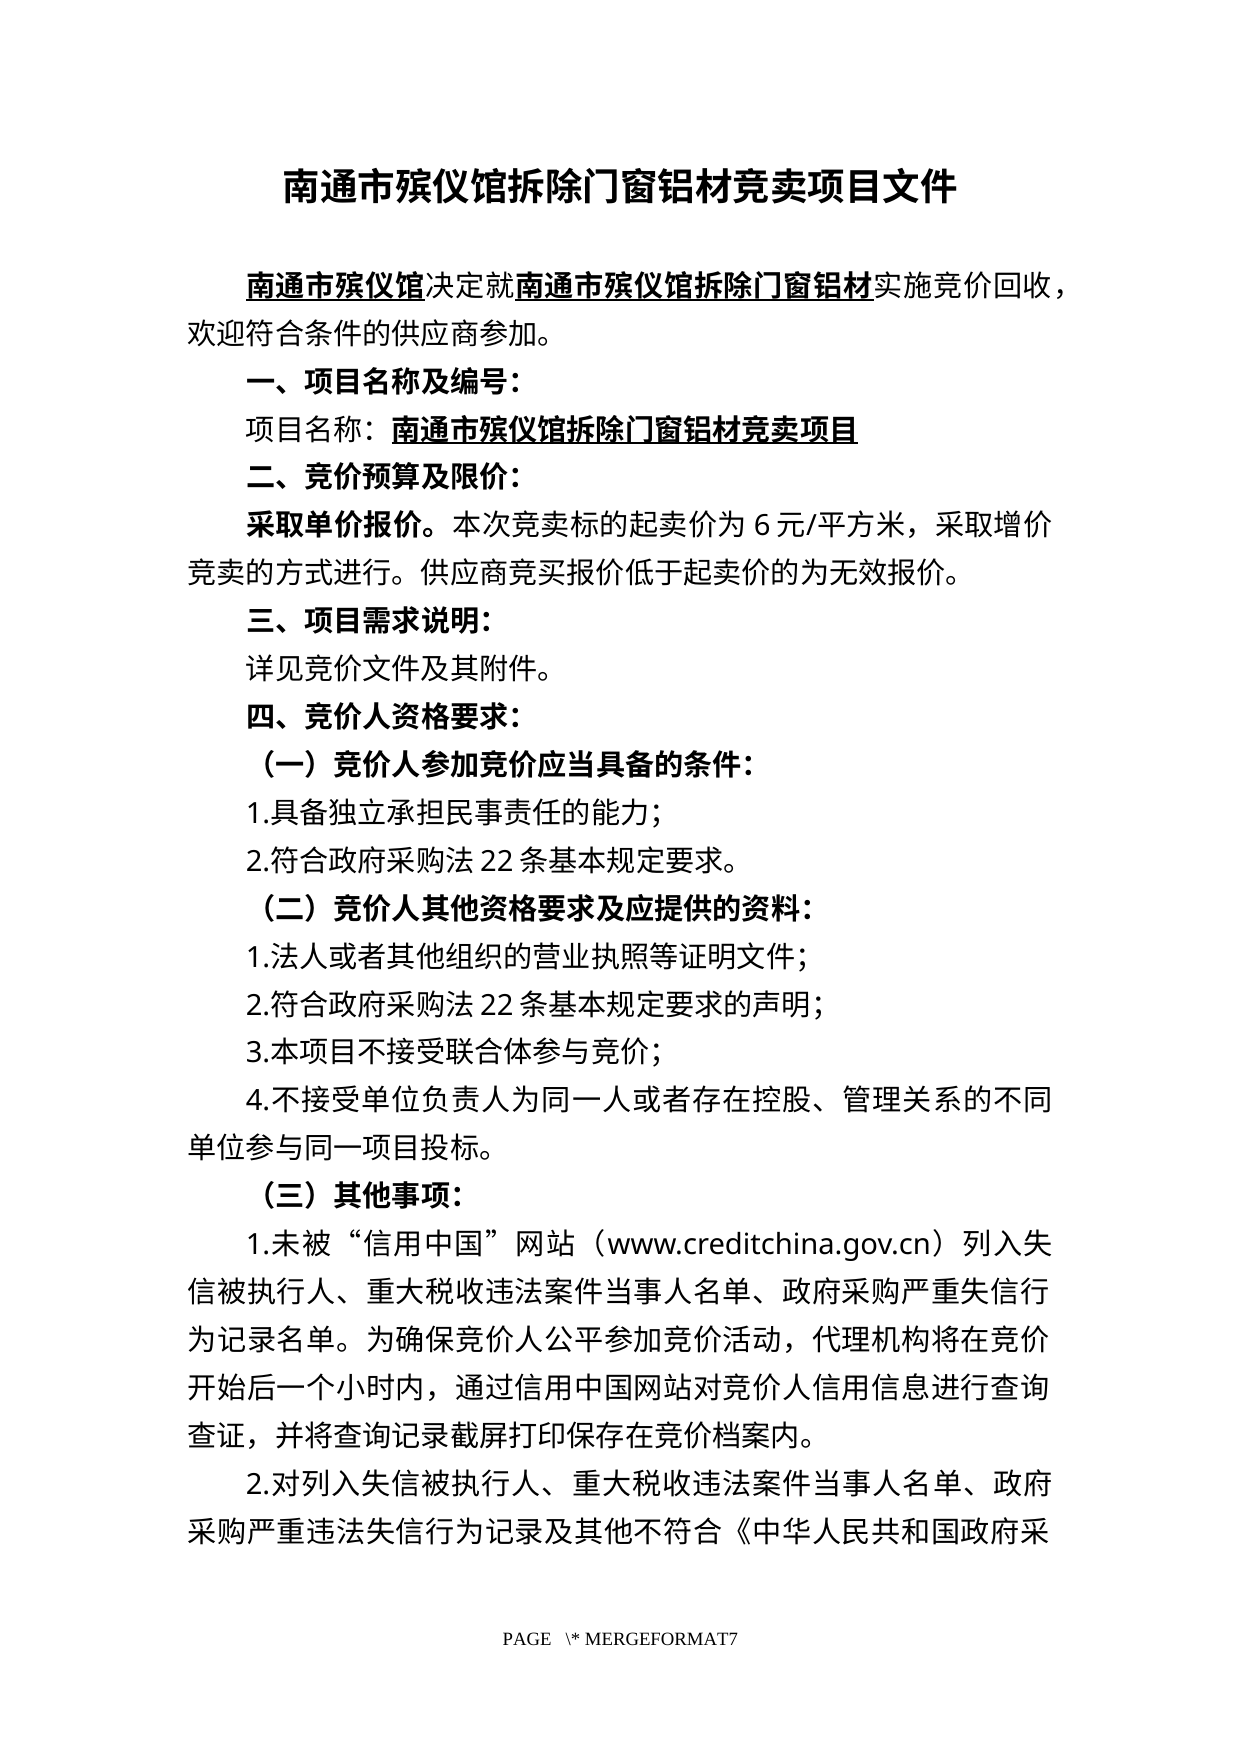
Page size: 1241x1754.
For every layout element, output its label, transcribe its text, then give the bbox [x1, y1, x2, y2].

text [187, 1456, 1053, 1552]
text 南通市殡仪馆决定就南通市殡仪馆拆除门窗铝材实施竞价回收，欢迎符合条件的供应商参加。 [187, 258, 1053, 354]
text 1.具备独立承担民事责任的能力； [187, 785, 1053, 833]
text （一）竞价人参加竞价应当具备的条件： [187, 737, 1053, 785]
text 三、项目需求说明： [187, 593, 1053, 641]
text 1.未被“信用中国”网站（www.creditchina.gov.cn）列入失信被执行人、重大税收违法案件当事人名单、政府采购严重失信行为记录名单。为确保竞价人公平参加竞价活动，代理机构将在竞价开始后一个小时内，通过信用中国网站对竞价人信用信息进行查询查证，并将查询记录截屏打印保存在竞价档案内。 [187, 1216, 1053, 1456]
text 1.法人或者其他组织的营业执照等证明文件； [187, 929, 1053, 977]
text （二）竞价人其他资格要求及应提供的资料： [187, 881, 1053, 929]
text 南通市殡仪馆拆除门窗铝材竞卖项目文件 [187, 162, 1053, 210]
text 项目名称：南通市殡仪馆拆除门窗铝材竞卖项目 [187, 402, 1053, 449]
text 一、项目名称及编号： [187, 354, 1053, 402]
text 采取单价报价。本次竞卖标的起卖价为6元/平方米，采取增价竞卖的方式进行。供应商竞买报价低于起卖价的为无效报价。 [187, 497, 1053, 593]
text 3.本项目不接受联合体参与竞价； [187, 1024, 1053, 1072]
text 2.符合政府采购法22条基本规定要求。 [187, 833, 1053, 881]
text （三）其他事项： [187, 1168, 1053, 1216]
text 四、竞价人资格要求： [187, 689, 1053, 737]
text 2.符合政府采购法22条基本规定要求的声明； [187, 977, 1053, 1024]
text 详见竞价文件及其附件。 [187, 641, 1053, 689]
text 二、竞价预算及限价： [187, 449, 1053, 497]
text 4.不接受单位负责人为同一人或者存在控股、管理关系的不同单位参与同一项目投标。 [187, 1072, 1053, 1168]
